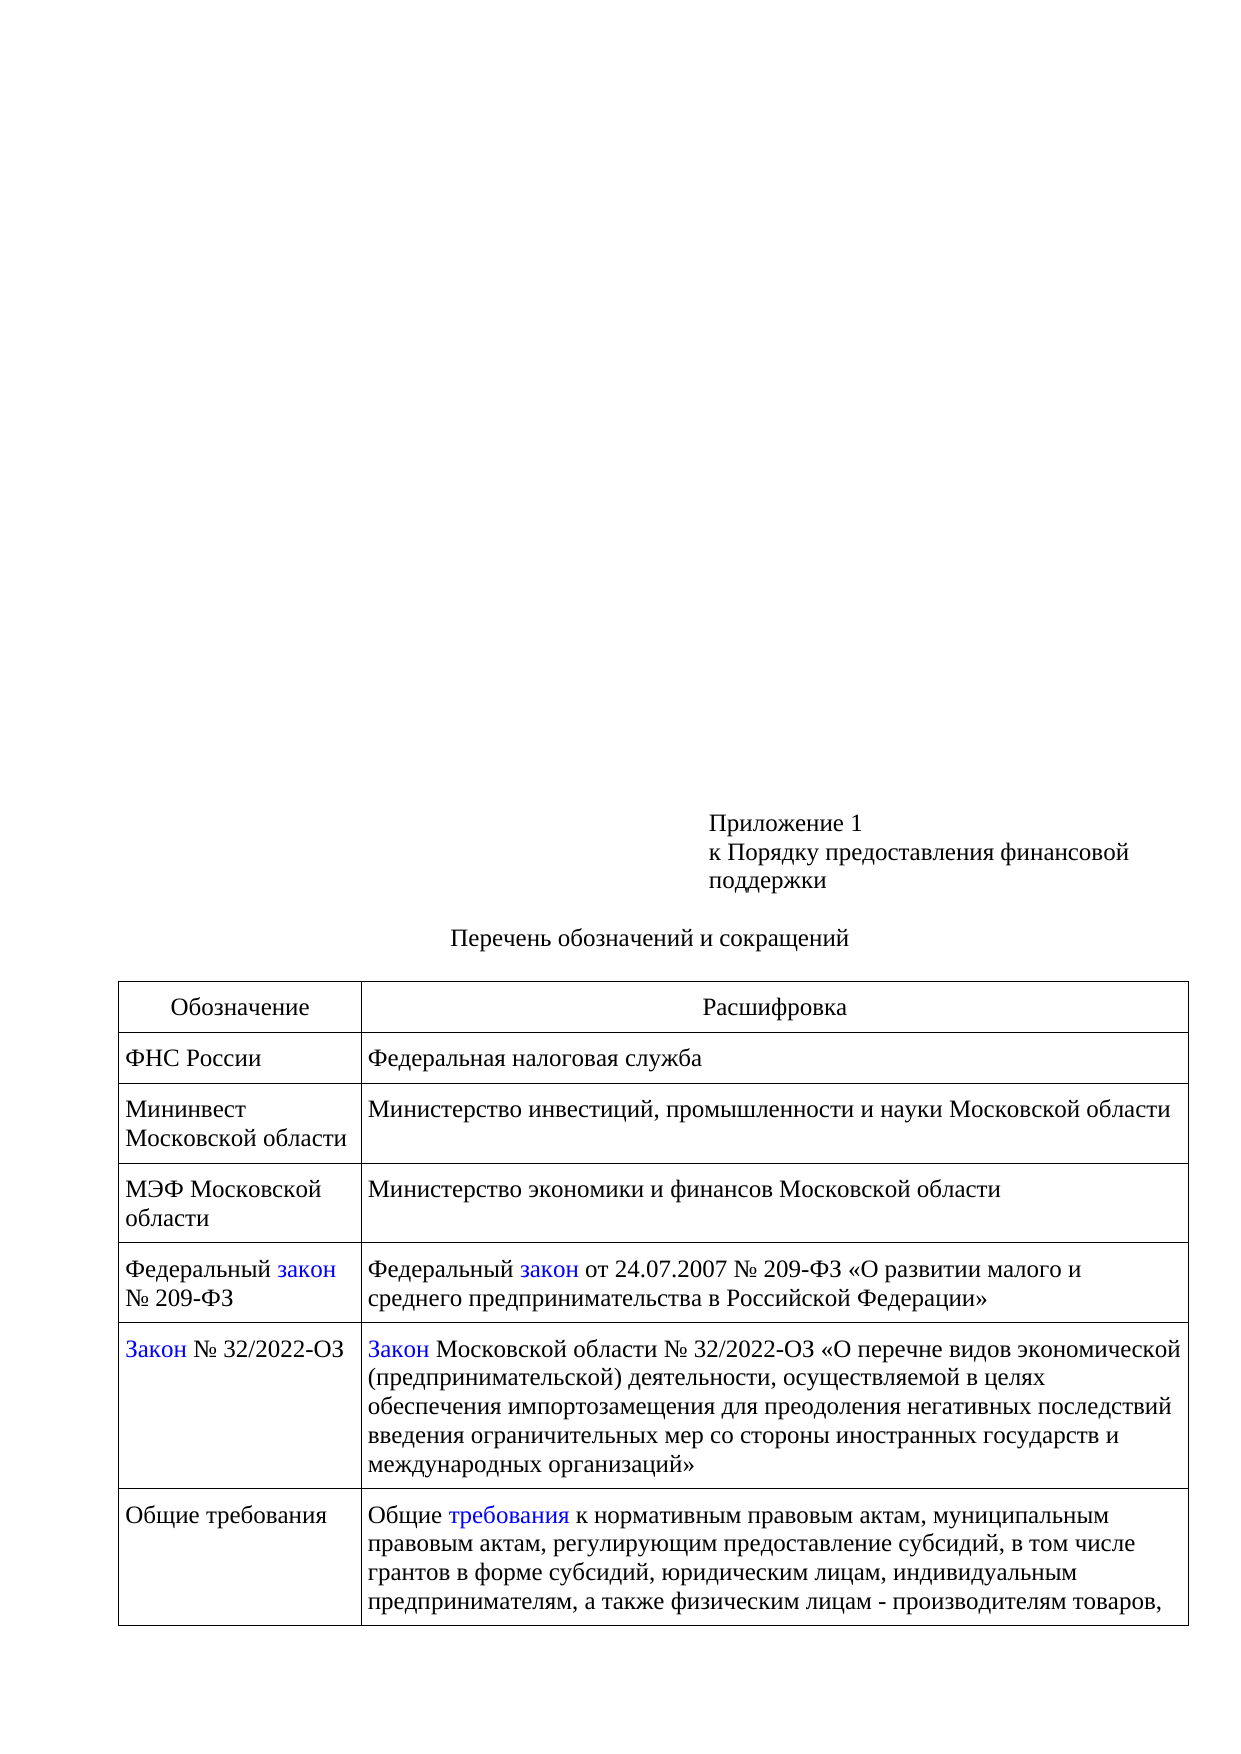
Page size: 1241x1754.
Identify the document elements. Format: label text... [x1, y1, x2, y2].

table_header Расшифровка [362, 982, 1188, 1032]
table_cell Федеральный закон № 209-ФЗ [119, 1243, 361, 1322]
table_cell ФНС России [119, 1033, 361, 1083]
table_cell МЭФ Московской области [119, 1164, 361, 1242]
table_cell Министерство экономики и финансов Московской области [362, 1164, 1188, 1242]
table_cell Федеральная налоговая служба [362, 1033, 1188, 1083]
text Приложение 1 [709, 808, 1181, 837]
table_cell Общие требования [119, 1489, 361, 1625]
table_cell Федеральный закон от 24.07.2007 № 209-ФЗ «О развитии малого и среднего предпринимательства в Российской Федерации» [362, 1243, 1188, 1322]
table_cell Министерство инвестиций, промышленности и науки Московской области [362, 1084, 1188, 1162]
table_cell Мининвест Московской области [119, 1084, 361, 1162]
text к Порядку предоставления финансовой поддержки [709, 837, 1181, 894]
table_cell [362, 1489, 1188, 1625]
text Перечень обозначений и сокращений [118, 923, 1181, 952]
table_cell Закон Московской области № 32/2022-ОЗ «О перечне видов экономической (предпринимательской) деятельности, осуществляемой в целях обеспечения импортозамещения для преодоления негативных последствий введения ограничительных мер со стороны иностранных государств и международных организаций» [362, 1323, 1188, 1488]
table_header Обозначение [119, 982, 361, 1032]
table_cell Закон № 32/2022-ОЗ [119, 1323, 361, 1488]
